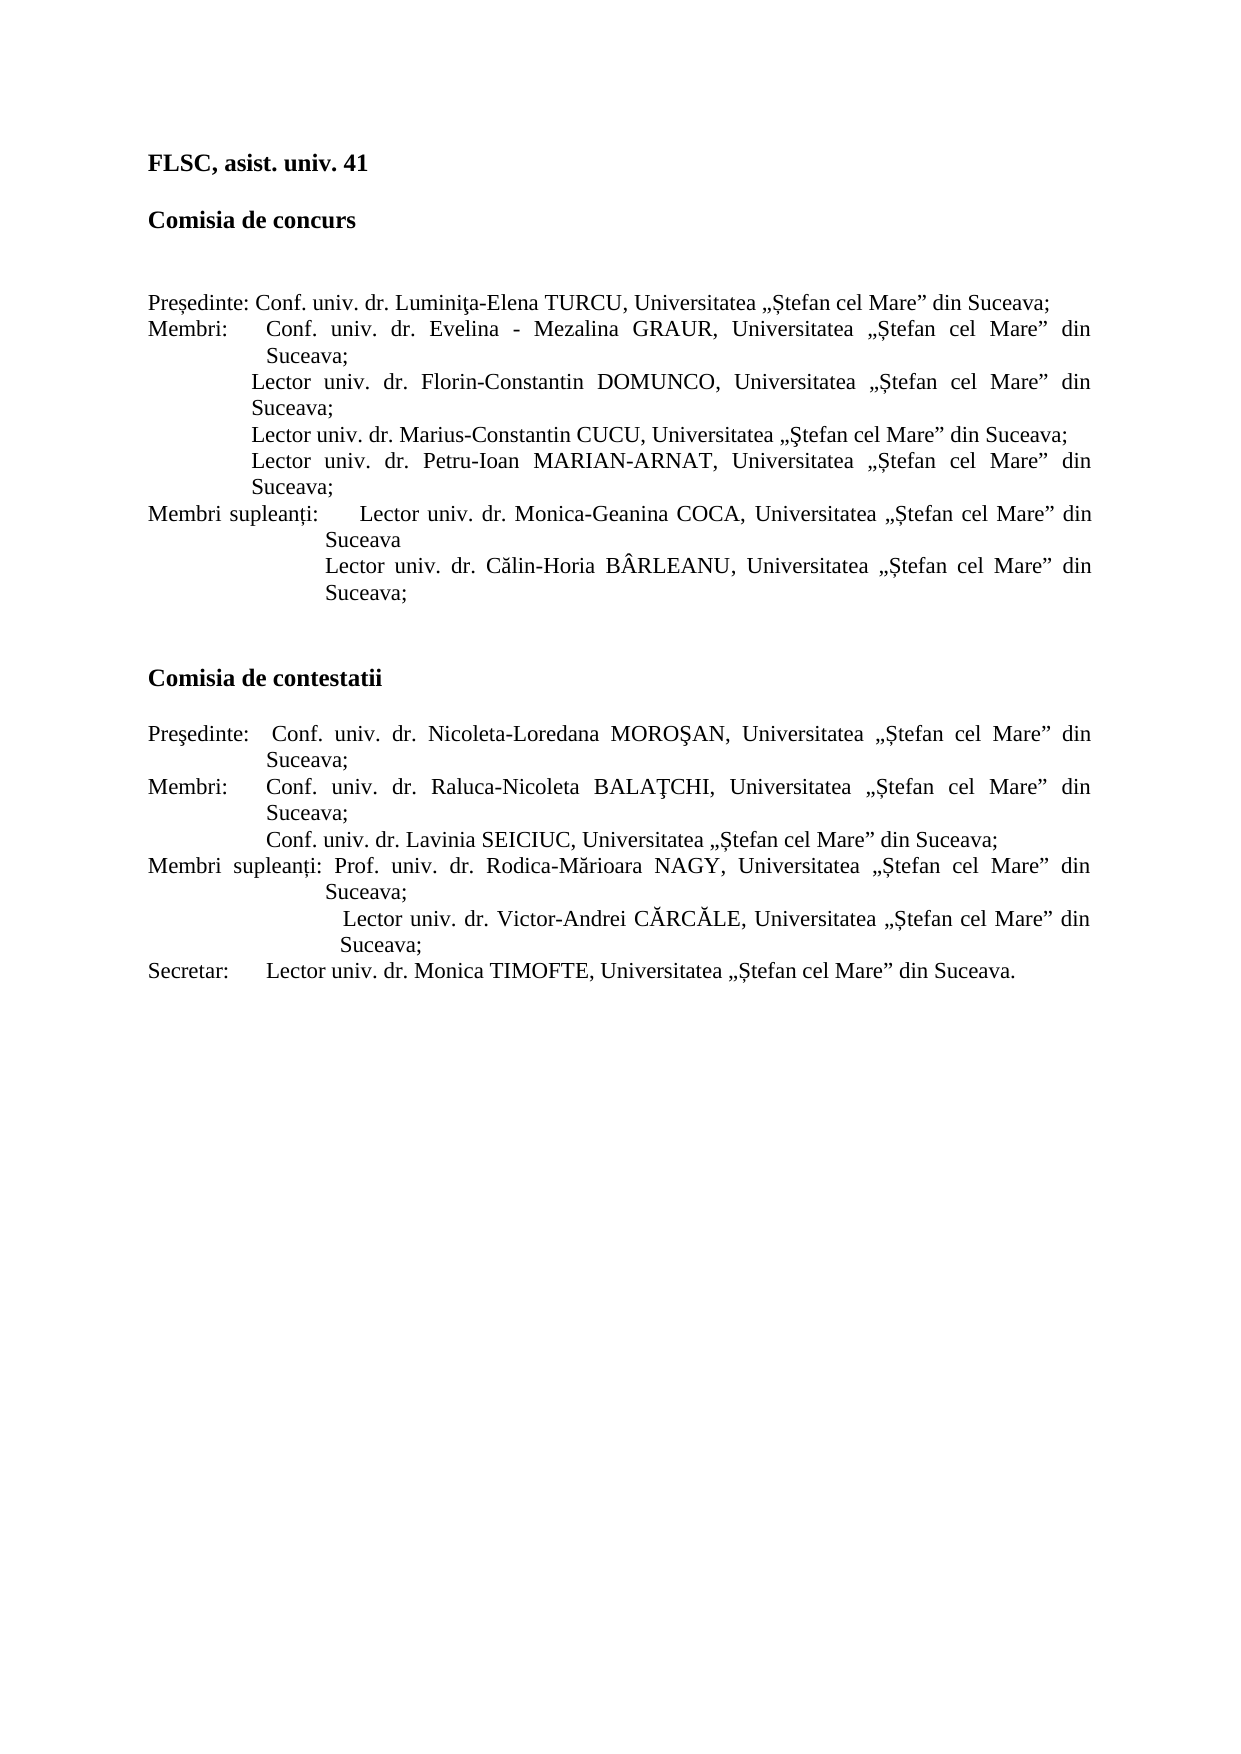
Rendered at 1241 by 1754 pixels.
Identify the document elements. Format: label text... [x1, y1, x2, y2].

text Lector univ. dr. Marius-Constantin CUCU, Universitatea „Ştefan cel Mare” din Suceava; [251, 421, 1093, 447]
text Membri: Conf. univ. dr. Evelina - Mezalina GRAUR, Universitatea „Ștefan cel Mare” din Suceava; [148, 315, 1093, 368]
text Secretar: Lector univ. dr. Monica TIMOFTE, Universitatea „Ștefan cel Mare” din Suceava. [148, 957, 1093, 984]
text Lector univ. dr. Călin-Horia BÂRLEANU, Universitatea „Ștefan cel Mare” din Suceava; [325, 552, 1093, 605]
text Lector univ. dr. Florin-Constantin DOMUNCO, Universitatea „Ștefan cel Mare” din Suceava; [251, 368, 1093, 421]
text Conf. univ. dr. Lavinia SEICIUC, Universitatea „Ștefan cel Mare” din Suceava; [220, 826, 1093, 852]
text Comisia de concurs [148, 205, 1093, 234]
text Preşedinte: Conf. univ. dr. Nicoleta-Loredana MOROŞAN, Universitatea „Ștefan cel Mare” din Suceava; [148, 720, 1093, 773]
text Președinte: Conf. univ. dr. Luminiţa-Elena TURCU, Universitatea „Ștefan cel Mare” din Suceava; [148, 289, 1093, 315]
text Membri: Conf. univ. dr. Raluca-Nicoleta BALAŢCHI, Universitatea „Ștefan cel Mare” din Suceava; [148, 773, 1093, 826]
text Membri supleanți: Lector univ. dr. Monica-Geanina COCA, Universitatea „Ștefan cel Mare” din Suceava [148, 500, 1093, 552]
text Membri supleanți: Prof. univ. dr. Rodica-Mărioara NAGY, Universitatea „Ștefan cel Mare” din Suceava; [148, 852, 1093, 905]
text Lector univ. dr. Victor-Andrei CĂRCĂLE, Universitatea „Ștefan cel Mare” din Suceava; [148, 905, 1093, 957]
text Comisia de contestatii [148, 663, 1093, 691]
text FLSC, asist. univ. 41 [148, 148, 1093, 176]
text Lector univ. dr. Petru-Ioan MARIAN-ARNAT, Universitatea „Ștefan cel Mare” din Suceava; [251, 447, 1093, 500]
